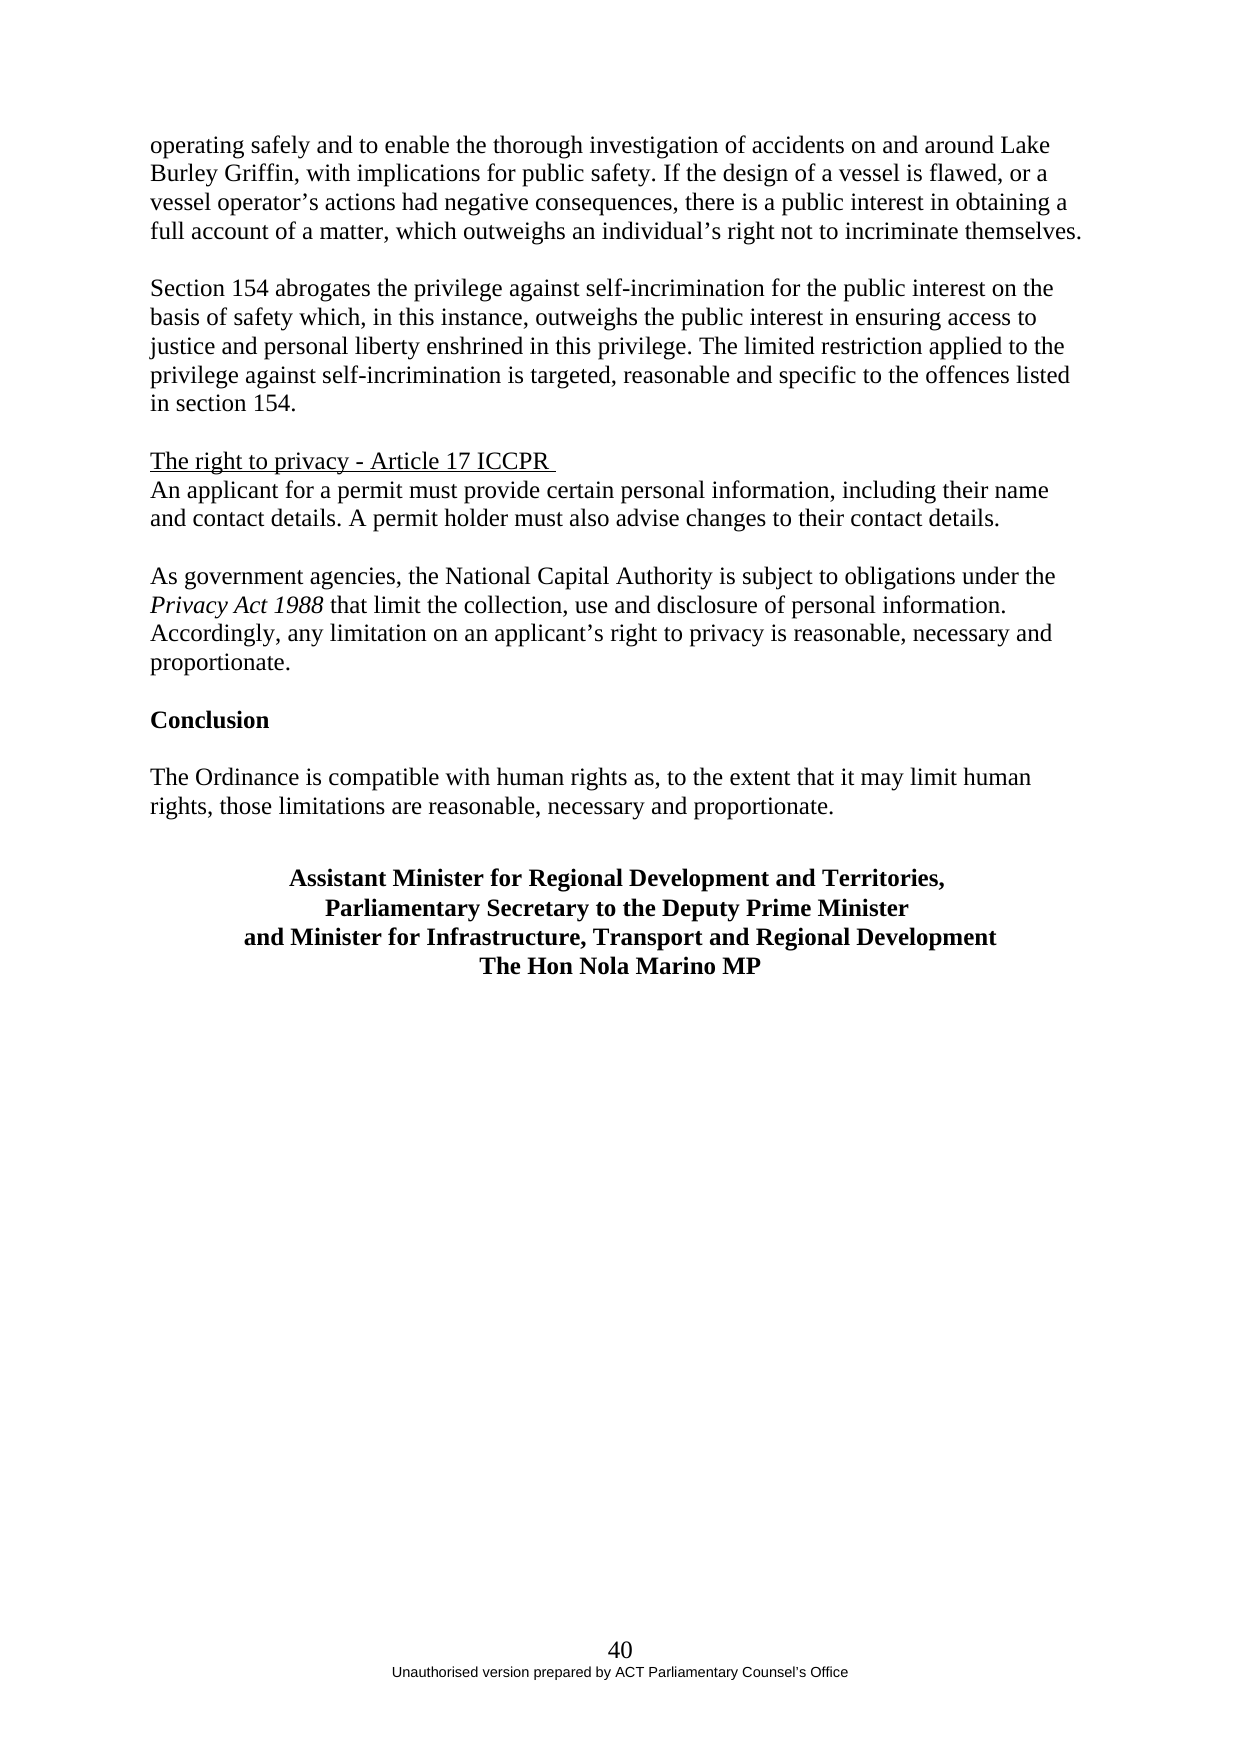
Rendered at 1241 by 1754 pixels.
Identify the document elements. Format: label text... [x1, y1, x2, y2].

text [150, 130, 1090, 245]
text An applicant for a permit must provide certain personal information, including their name and contact details. A permit holder must also advise changes to their contact details. [150, 475, 1090, 532]
text As government agencies, the National Capital Authority is subject to obligations under the Privacy Act 1988 that limit the collection, use and disclosure of personal information. Accordingly, any limitation on an applicant’s right to privacy is reasonable, necessary and proportionate. [150, 561, 1090, 676]
text The Ordinance is compatible with human rights as, to the extent that it may limit human rights, those limitations are reasonable, necessary and proportionate. [150, 762, 1090, 820]
list Assistant Minister for Regional Development and Territories, Parliamentary Secretary to the Deputy Prime Minister and Minister for Infrastructure, Transport and Regional Development [150, 863, 1090, 951]
list The Hon Nola Marino MP [150, 951, 1090, 980]
text Section 154 abrogates the privilege against self-incrimination for the public interest on the basis of safety which, in this instance, outweighs the public interest in ensuring access to justice and personal liberty enshrined in this privilege. The limited restriction applied to the privilege against self-incrimination is targeted, reasonable and specific to the offences listed in section 154. [150, 273, 1090, 417]
text Conclusion [150, 705, 1090, 733]
text The right to privacy - Article 17 ICCPR [150, 446, 1090, 475]
